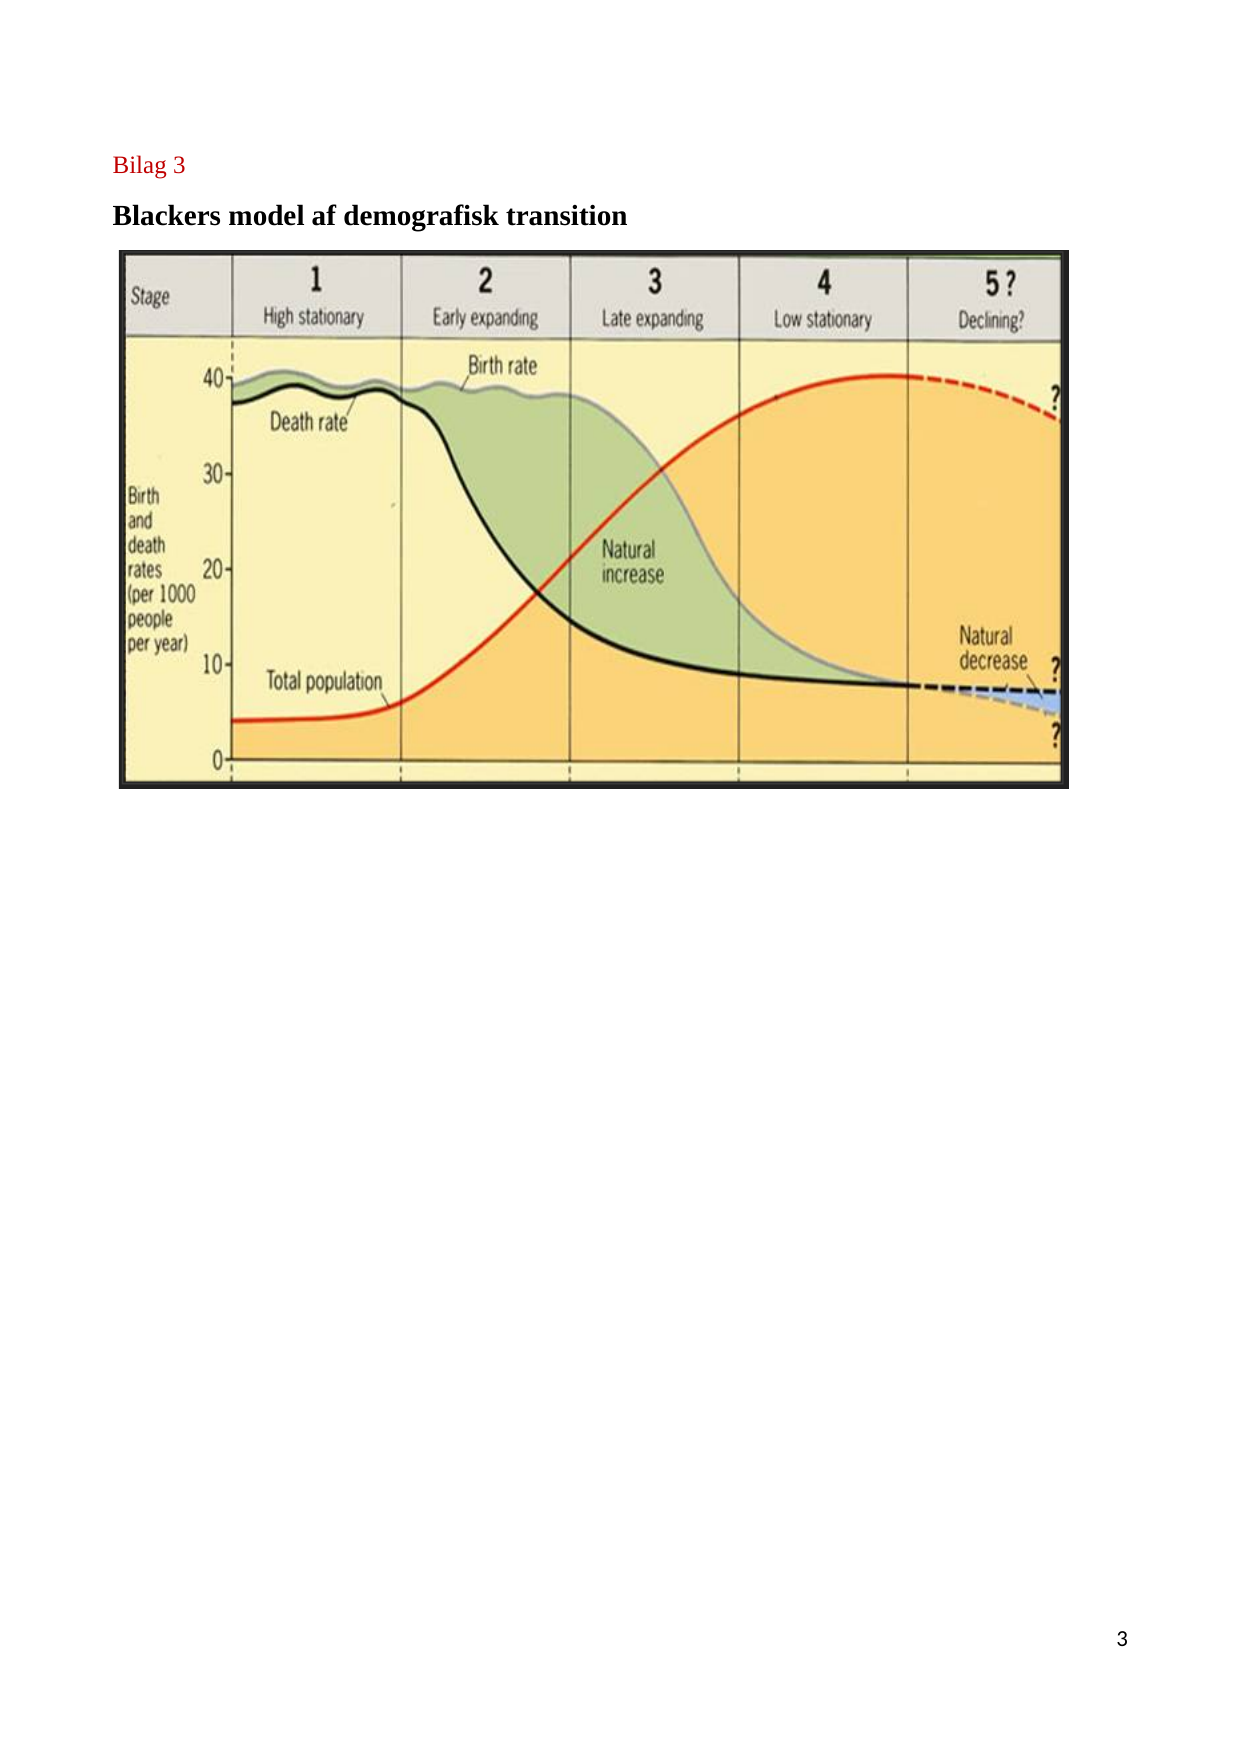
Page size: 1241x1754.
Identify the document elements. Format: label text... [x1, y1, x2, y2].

picture [118, 250, 1069, 789]
text Blackers model af demografisk transition [112, 198, 1128, 231]
text Bilag 3 [112, 150, 1128, 179]
